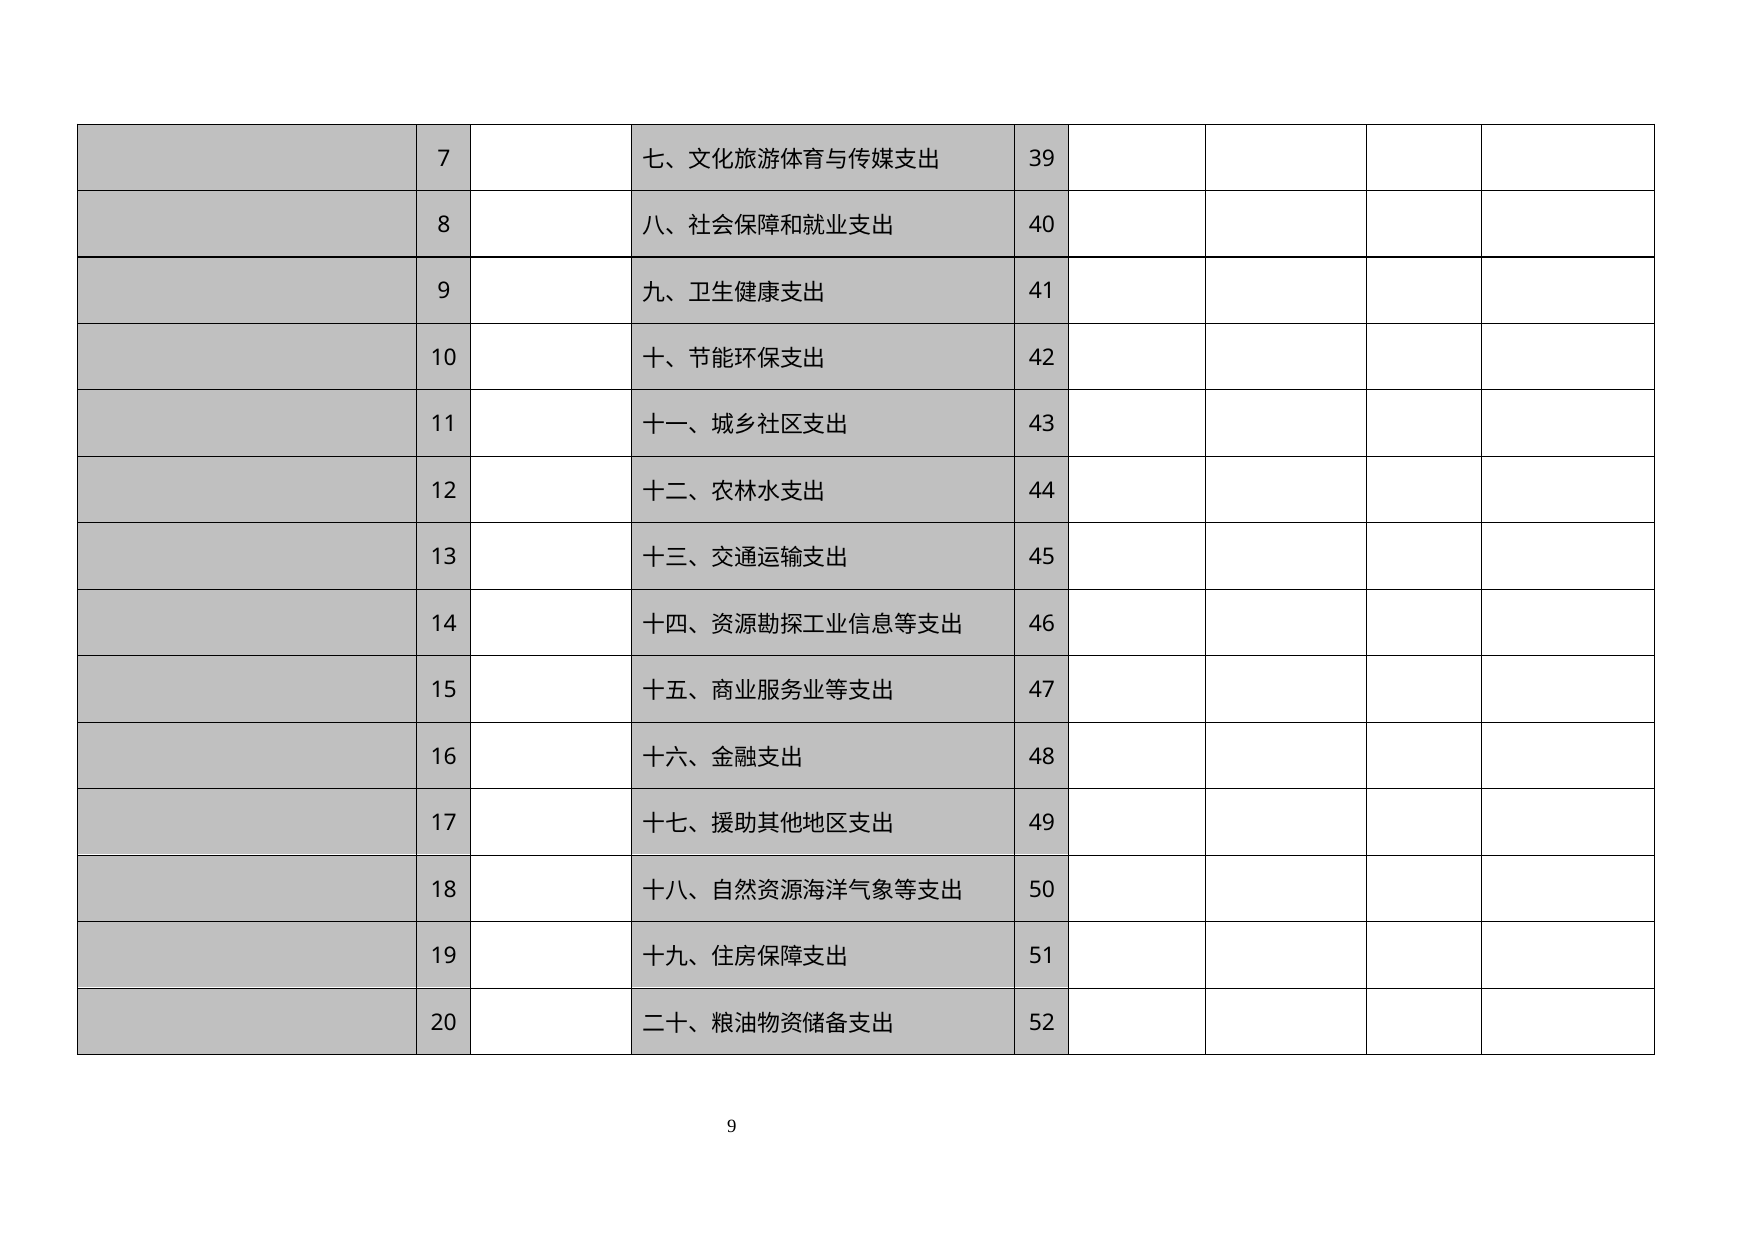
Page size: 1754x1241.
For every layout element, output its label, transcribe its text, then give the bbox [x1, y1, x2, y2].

table_cell [1367, 523, 1481, 589]
table_cell 九、卫生健康支出 [632, 258, 1014, 323]
table_cell 十五、商业服务业等支出 [632, 656, 1014, 722]
table_cell 十三、交通运输支出 [632, 523, 1014, 589]
table_cell 8 [417, 191, 470, 256]
table_cell [471, 258, 631, 323]
table_cell [78, 922, 416, 987]
table_cell [471, 856, 631, 921]
table_cell 19 [417, 922, 470, 987]
table_cell [471, 922, 631, 987]
table_cell [1206, 523, 1366, 589]
table_cell 12 [417, 457, 470, 522]
table_cell 42 [1015, 324, 1068, 389]
table_cell [1069, 789, 1205, 854]
table_cell [1069, 523, 1205, 589]
table_cell 48 [1015, 723, 1068, 788]
table_cell 9 [417, 258, 470, 323]
table_cell 40 [1015, 191, 1068, 256]
table_cell 八、社会保障和就业支出 [632, 191, 1014, 256]
table_cell [1069, 191, 1205, 256]
table_cell [78, 523, 416, 589]
table_cell [1482, 324, 1654, 389]
table_cell [1482, 125, 1654, 190]
table_cell [1367, 324, 1481, 389]
table_cell 7 [417, 125, 470, 190]
table_cell [1482, 789, 1654, 854]
table_cell 十二、农林水支出 [632, 457, 1014, 522]
table_cell [1069, 656, 1205, 722]
table_cell [1069, 258, 1205, 323]
table_cell 50 [1015, 856, 1068, 921]
table_cell [1367, 125, 1481, 190]
table_cell [1482, 989, 1654, 1054]
table_cell [1069, 390, 1205, 456]
table_cell [1482, 523, 1654, 589]
table_cell [1206, 191, 1366, 256]
table_cell 52 [1015, 989, 1068, 1054]
table_cell 十、节能环保支出 [632, 324, 1014, 389]
table_cell [1367, 390, 1481, 456]
table_cell [1206, 324, 1366, 389]
table_cell [1482, 258, 1654, 323]
table_cell 45 [1015, 523, 1068, 589]
table_cell 十四、资源勘探工业信息等支出 [632, 590, 1014, 655]
table_cell [471, 656, 631, 722]
table_cell 47 [1015, 656, 1068, 722]
table_cell [78, 125, 416, 190]
table_cell 41 [1015, 258, 1068, 323]
table_cell [1367, 590, 1481, 655]
table_cell [1069, 856, 1205, 921]
table_cell [1367, 989, 1481, 1054]
table_cell [471, 723, 631, 788]
table_cell [78, 457, 416, 522]
table_cell [471, 457, 631, 522]
table_cell [471, 590, 631, 655]
table_cell [1482, 191, 1654, 256]
table_cell [1482, 656, 1654, 722]
table_cell 20 [417, 989, 470, 1054]
table_cell [78, 191, 416, 256]
table_cell [1367, 191, 1481, 256]
table_cell [1069, 125, 1205, 190]
table_cell 11 [417, 390, 470, 456]
table_cell 44 [1015, 457, 1068, 522]
table_cell [471, 989, 631, 1054]
table_cell 十一、城乡社区支出 [632, 390, 1014, 456]
table_cell [471, 390, 631, 456]
table_cell [471, 324, 631, 389]
table_cell [1206, 590, 1366, 655]
table_cell [78, 656, 416, 722]
table_cell [1206, 656, 1366, 722]
table_cell [1482, 390, 1654, 456]
table_cell [1069, 590, 1205, 655]
table_cell [1206, 258, 1366, 323]
table_cell [1367, 457, 1481, 522]
table_cell [1206, 922, 1366, 987]
table_cell [1367, 922, 1481, 987]
table_cell [78, 390, 416, 456]
table_cell [471, 191, 631, 256]
table_cell 51 [1015, 922, 1068, 987]
table_cell [471, 789, 631, 854]
table_cell [1367, 789, 1481, 854]
table_cell 15 [417, 656, 470, 722]
table_cell 二十、粮油物资储备支出 [632, 989, 1014, 1054]
table_cell 16 [417, 723, 470, 788]
table_cell 17 [417, 789, 470, 854]
table_cell 46 [1015, 590, 1068, 655]
table_cell 七、文化旅游体育与传媒支出 [632, 125, 1014, 190]
table_cell [1069, 922, 1205, 987]
table_cell [1206, 390, 1366, 456]
table_cell 14 [417, 590, 470, 655]
table_cell 十九、住房保障支出 [632, 922, 1014, 987]
table_cell [1482, 457, 1654, 522]
table_cell [1367, 856, 1481, 921]
table_cell [1069, 457, 1205, 522]
table_cell 43 [1015, 390, 1068, 456]
table_cell [1367, 656, 1481, 722]
table_cell [1069, 989, 1205, 1054]
table_cell [1482, 922, 1654, 987]
table_cell 十八、自然资源海洋气象等支出 [632, 856, 1014, 921]
table_cell [78, 590, 416, 655]
table_cell [1206, 457, 1366, 522]
table_cell [1367, 258, 1481, 323]
table_cell [471, 523, 631, 589]
table_cell 49 [1015, 789, 1068, 854]
table_cell [78, 258, 416, 323]
table_cell [78, 324, 416, 389]
table_cell [1069, 723, 1205, 788]
table_cell [1482, 856, 1654, 921]
table_cell [1206, 125, 1366, 190]
table_cell [1482, 590, 1654, 655]
table_cell [1069, 324, 1205, 389]
table_cell [1206, 856, 1366, 921]
table_cell [78, 989, 416, 1054]
table_cell [78, 789, 416, 854]
table_cell [78, 723, 416, 788]
table_cell [1206, 723, 1366, 788]
table_cell [78, 856, 416, 921]
table_cell 十七、援助其他地区支出 [632, 789, 1014, 854]
table_cell [1367, 723, 1481, 788]
table_cell 13 [417, 523, 470, 589]
table_cell [1482, 723, 1654, 788]
table_cell [1206, 789, 1366, 854]
table_cell 39 [1015, 125, 1068, 190]
table_cell 十六、金融支出 [632, 723, 1014, 788]
table_cell 10 [417, 324, 470, 389]
table_cell [1206, 989, 1366, 1054]
table_cell 18 [417, 856, 470, 921]
table_cell [471, 125, 631, 190]
